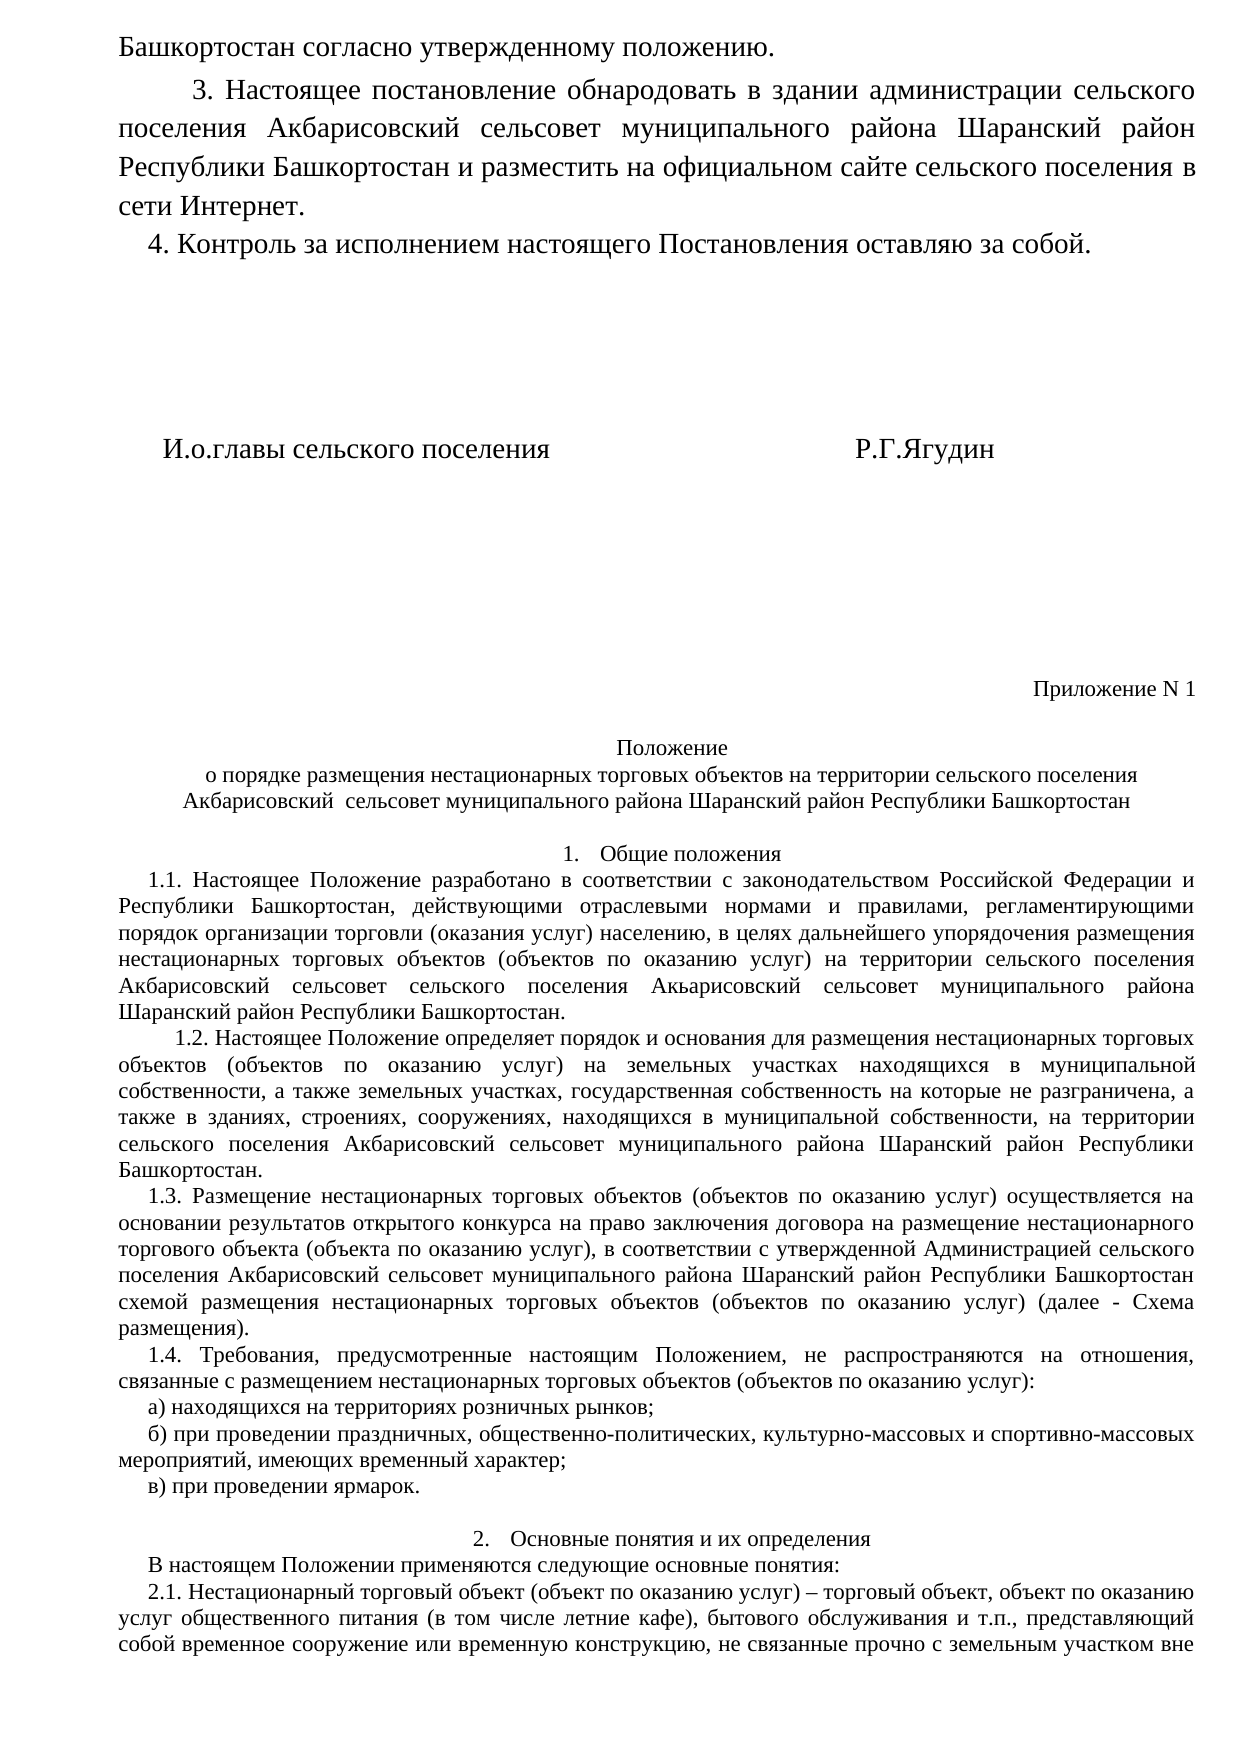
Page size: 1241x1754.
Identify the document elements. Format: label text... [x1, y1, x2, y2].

text б) при проведении праздничных, общественно-политических, культурно-массовых и спортивно-массовых мероприятий, имеющих временный характер; [118, 1420, 1196, 1472]
text Приложение N 1 [118, 674, 1196, 701]
text 1.3. Размещение нестационарных торговых объектов (объектов по оказанию услуг) осуществляется на основании результатов открытого конкурса на право заключения договора на размещение нестационарного торгового объекта (объекта по оказанию услуг), в соответствии с утвержденной Администрацией сельского поселения Акбарисовский сельсовет муниципального района Шаранский район Республики Башкортостан схемой размещения нестационарных торговых объектов (объектов по оказанию услуг) (далее - Схема размещения). [118, 1182, 1196, 1341]
list Основные понятия и их определения [148, 1525, 1196, 1551]
list Общие положения [148, 840, 1196, 866]
text В настоящем Положении применяются следующие основные понятия: [118, 1551, 1196, 1578]
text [118, 29, 1196, 63]
text 4. Контроль за исполнением настоящего Постановления оставляю за собой. [118, 226, 1196, 260]
text а) находящихся на территориях розничных рынков; [118, 1393, 1196, 1420]
text 1.1. Настоящее Положение разработано в соответствии с законодательством Российской Федерации и Республики Башкортостан, действующими отраслевыми нормами и правилами, регламентирующими порядок организации торговли (оказания услуг) населению, в целях дальнейшего упорядочения размещения нестационарных торговых объектов (объектов по оказанию услуг) на территории сельского поселения Акбарисовский сельсовет сельского поселения Акьарисовский сельсовет муниципального района Шаранский район Республики Башкортостан. [118, 866, 1196, 1024]
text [118, 1578, 1196, 1657]
text Положение [118, 734, 1196, 761]
text в) при проведении ярмарок. [118, 1472, 1196, 1499]
text 1.4. Требования, предусмотренные настоящим Положением, не распространяются на отношения, связанные с размещением нестационарных торговых объектов (объектов по оказанию услуг): [118, 1341, 1196, 1393]
text о порядке размещения нестационарных торговых объектов на территории сельского поселения Акбарисовский сельсовет муниципального района Шаранский район Республики Башкортостан [118, 761, 1196, 813]
text 1.2. Настоящее Положение определяет порядок и основания для размещения нестационарных торговых объектов (объектов по оказанию услуг) на земельных участках находящихся в муниципальной собственности, а также земельных участках, государственная собственность на которые не разграничена, а также в зданиях, строениях, сооружениях, находящихся в муниципальной собственности, на территории сельского поселения Акбарисовский сельсовет муниципального района Шаранский район Республики Башкортостан. [118, 1024, 1196, 1182]
list 3. Настоящее постановление обнародовать в здании администрации сельского поселения Акбарисовский сельсовет муниципального района Шаранский район Республики Башкортостан и разместить на официальном сайте сельского поселения в сети Интернет. [118, 72, 1196, 221]
text И.о.главы сельского поселения Р.Г.Ягудин [118, 431, 1196, 464]
